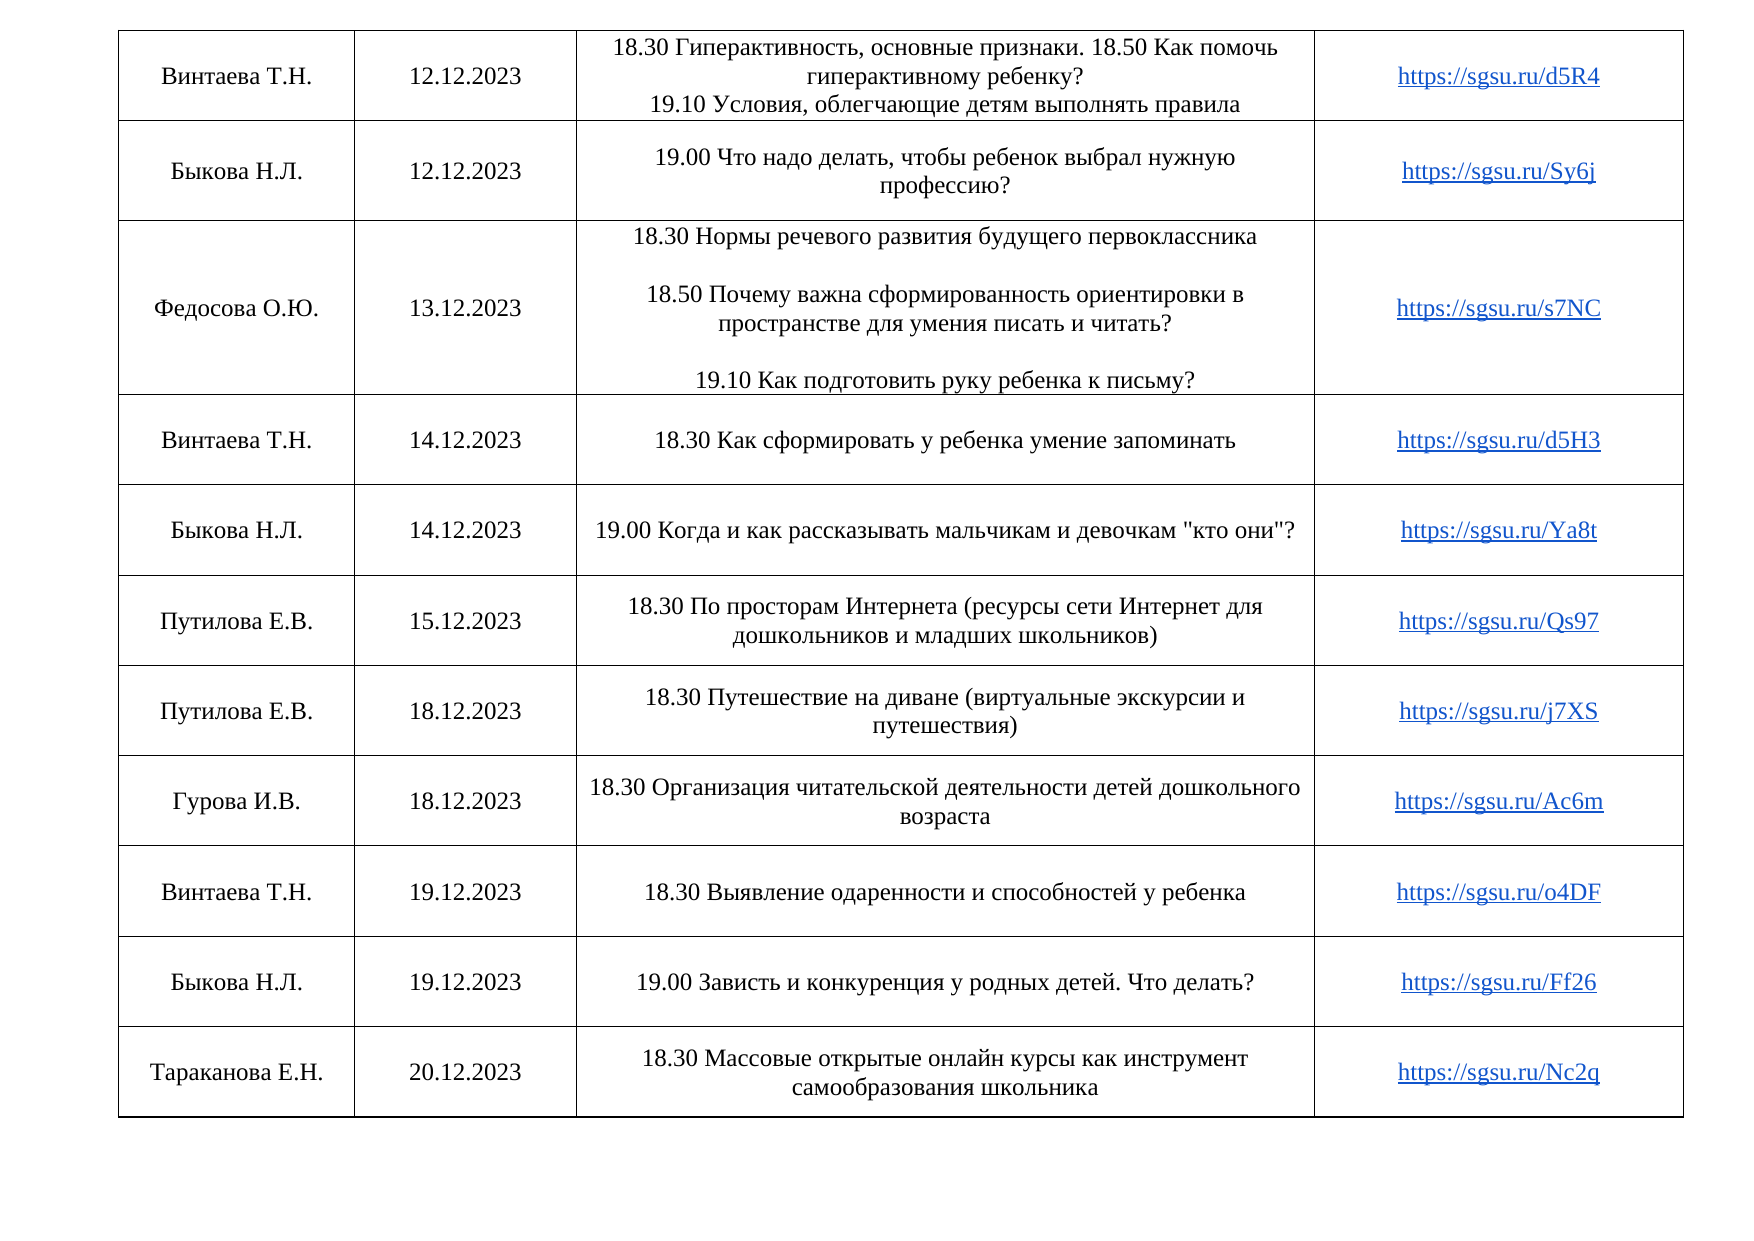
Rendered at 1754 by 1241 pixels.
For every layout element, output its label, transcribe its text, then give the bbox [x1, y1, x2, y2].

table_cell 13.12.2023 [355, 221, 576, 394]
table_cell 19.12.2023 [355, 937, 576, 1026]
table_cell 18.30 Выявление одаренности и способностей у ребенка [577, 846, 1314, 936]
table_cell Винтаева Т.Н. [119, 846, 354, 936]
table_cell https://sgsu.ru/d5R4 [1315, 31, 1683, 120]
table_cell 18.30 Как сформировать у ребенка умение запоминать [577, 395, 1314, 484]
table_cell https://sgsu.ru/o4DF [1315, 846, 1683, 936]
table_cell Быкова Н.Л. [119, 121, 354, 220]
table_cell https://sgsu.ru/d5H3 [1315, 395, 1683, 484]
table_cell https://sgsu.ru/j7XS [1315, 666, 1683, 755]
table_cell 15.12.2023 [355, 576, 576, 665]
table_cell 18.12.2023 [355, 666, 576, 755]
table_cell Винтаева Т.Н. [119, 395, 354, 484]
table_cell 19.00 Что надо делать, чтобы ребенок выбрал нужную профессию? [577, 121, 1314, 220]
table_cell Федосова О.Ю. [119, 221, 354, 394]
table_cell https://sgsu.ru/Ac6m [1315, 756, 1683, 845]
table_cell 18.30 Массовые открытые онлайн курсы как инструмент самообразования школьника [577, 1027, 1314, 1116]
table_cell Быкова Н.Л. [119, 937, 354, 1026]
table_cell 19.00 Зависть и конкуренция у родных детей. Что делать? [577, 937, 1314, 1026]
table_cell Путилова Е.В. [119, 576, 354, 665]
table_cell Гурова И.В. [119, 756, 354, 845]
table_cell 12.12.2023 [355, 31, 576, 120]
table_cell Быкова Н.Л. [119, 485, 354, 574]
table_cell 18.30 По просторам Интернета (ресурсы сети Интернет для дошкольников и младших школьников) [577, 576, 1314, 665]
table_cell https://sgsu.ru/Nc2q [1315, 1027, 1683, 1116]
table_cell 14.12.2023 [355, 485, 576, 574]
table_cell 12.12.2023 [355, 121, 576, 220]
table_cell 18.12.2023 [355, 756, 576, 845]
table_cell https://sgsu.ru/Sy6j [1315, 121, 1683, 220]
table_cell 14.12.2023 [355, 395, 576, 484]
table_cell 19.12.2023 [355, 846, 576, 936]
table_cell 18.30 Путешествие на диване (виртуальные экскурсии и путешествия) [577, 666, 1314, 755]
table_cell Тараканова Е.Н. [119, 1027, 354, 1116]
table_cell https://sgsu.ru/Qs97 [1315, 576, 1683, 665]
table_cell 18.30 Нормы речевого развития будущего первоклассника 18.50 Почему важна сформированность ориентировки в пространстве для умения писать и читать? 19.10 Как подготовить руку ребенка к письму? [577, 221, 1314, 394]
table_cell 20.12.2023 [355, 1027, 576, 1116]
table_cell https://sgsu.ru/Ff26 [1315, 937, 1683, 1026]
table_cell https://sgsu.ru/Ya8t [1315, 485, 1683, 574]
table_cell 18.30 Организация читательской деятельности детей дошкольного возраста [577, 756, 1314, 845]
table_cell 18.30 Гиперактивность, основные признаки. 18.50 Как помочь гиперактивному ребенку? 19.10 Условия, облегчающие детям выполнять правила [577, 31, 1314, 120]
table_cell Путилова Е.В. [119, 666, 354, 755]
table_cell Винтаева Т.Н. [119, 31, 354, 120]
table_cell https://sgsu.ru/s7NC [1315, 221, 1683, 394]
table_cell 19.00 Когда и как рассказывать мальчикам и девочкам "кто они"? [577, 485, 1314, 574]
